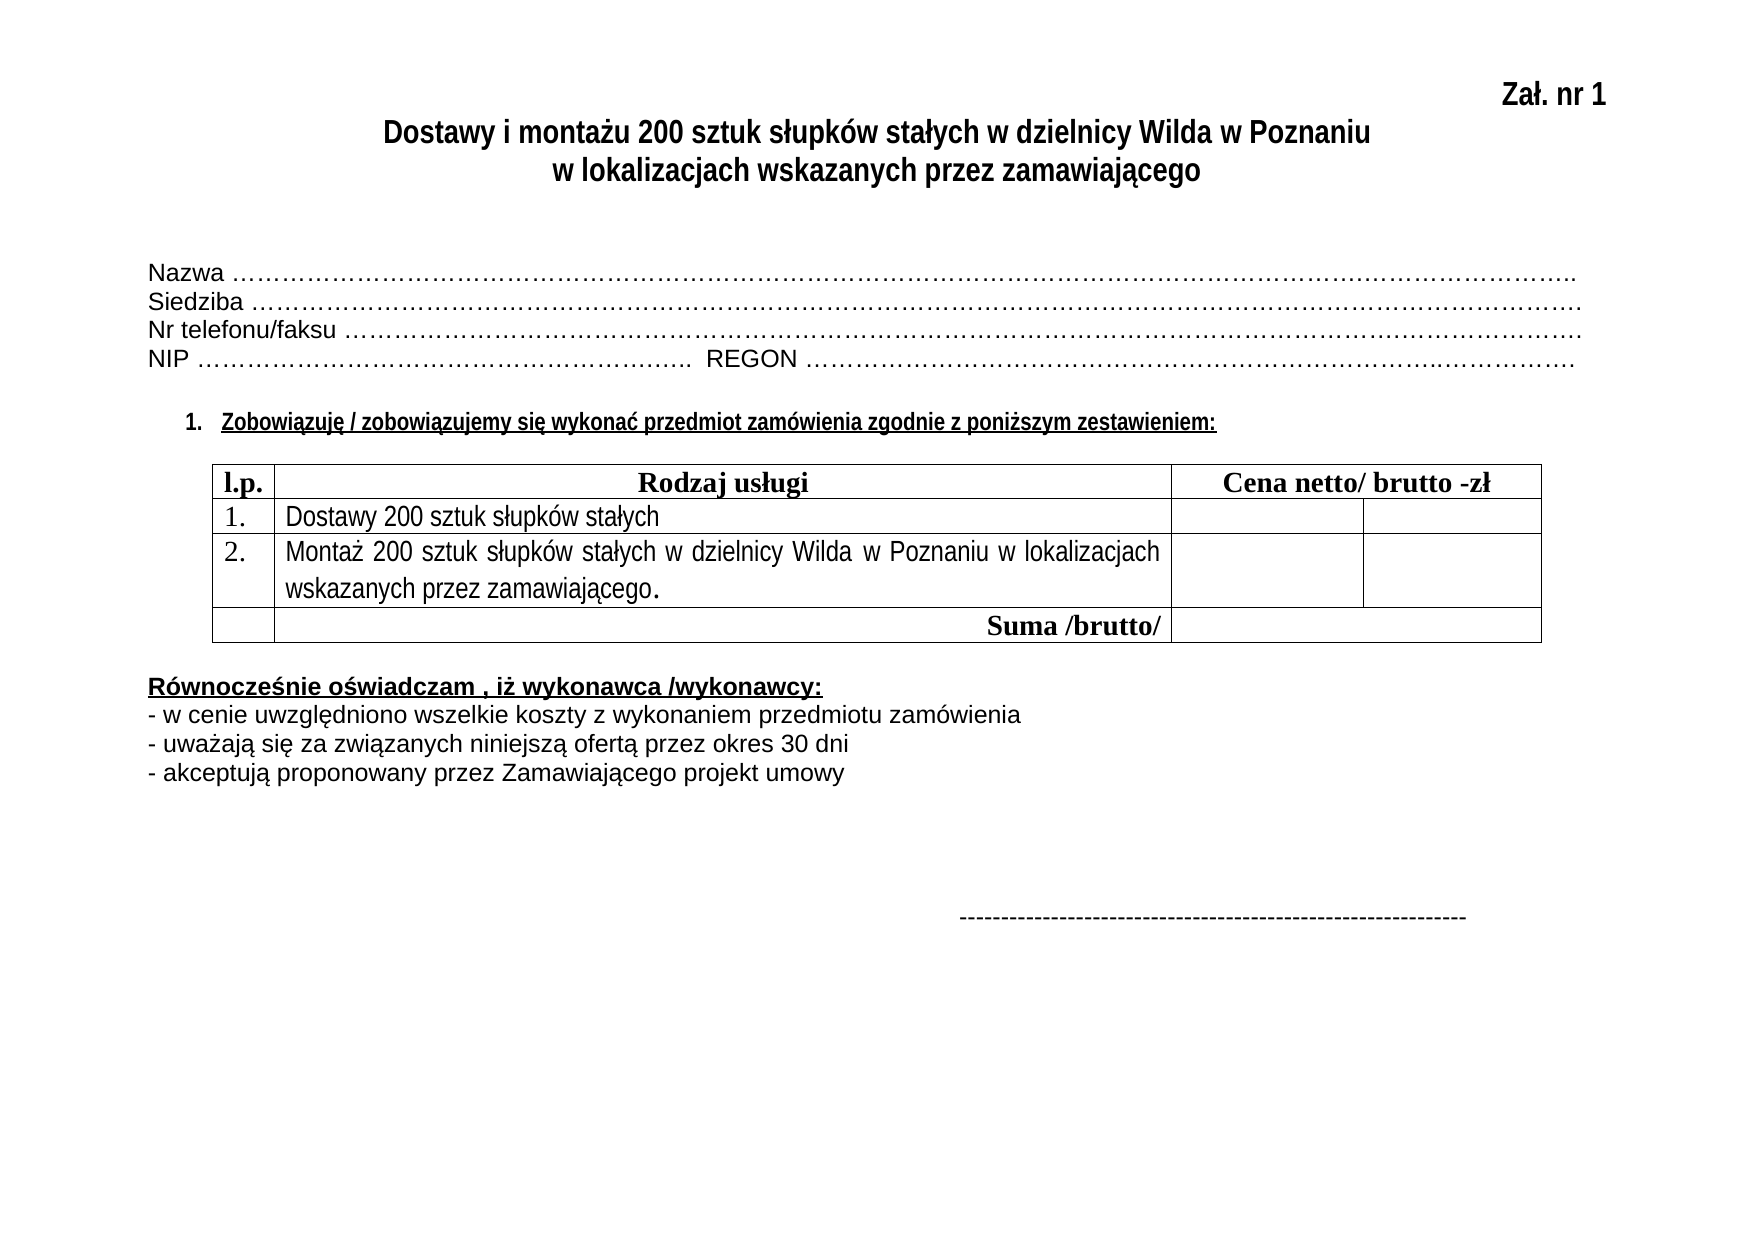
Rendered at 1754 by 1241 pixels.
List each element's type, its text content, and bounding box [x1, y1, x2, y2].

table_cell [1172, 534, 1363, 607]
table_cell 1. [213, 499, 274, 533]
text Nazwa ……………………………………………………………………………………………………………………….…………………….. [148, 258, 1606, 287]
text ------------------------------------------------------------- [148, 901, 1606, 930]
table_cell Montaż 200 sztuk słupków stałych w dzielnicy Wilda w Poznaniu w lokalizacjach wskazanych przez zamawiającego. [275, 534, 1171, 607]
text - w cenie uwzględniono wszelkie koszty z wykonaniem przedmiotu zamówienia [148, 700, 1606, 729]
table_cell [1364, 499, 1541, 533]
table_cell 2. [213, 534, 274, 607]
table_cell [1172, 499, 1363, 533]
table_cell [1172, 608, 1541, 642]
table_header Cena netto/ brutto -zł [1172, 465, 1541, 498]
table_header l.p. [213, 465, 274, 498]
table_header Rodzaj usługi [275, 465, 1171, 498]
text NIP ……………………………………………….….. REGON …………………………………………………………………..……………. [148, 344, 1606, 373]
list Zobowiązuję / zobowiązujemy się wykonać przedmiot zamówienia zgodnie z poniższym zestawieniem: [185, 406, 1599, 435]
table_cell Dostawy 200 sztuk słupków stałych [275, 499, 1171, 533]
table_cell Suma /brutto/ [275, 608, 1171, 642]
table_cell [213, 608, 274, 642]
text Równocześnie oświadczam , iż wykonawca /wykonawcy: [148, 671, 1606, 700]
text - akceptują proponowany przez Zamawiającego projekt umowy [148, 758, 1606, 786]
text - uważają się za związanych niniejszą ofertą przez okres 30 dni [148, 729, 1606, 758]
table_cell [1364, 534, 1541, 607]
text Nr telefonu/faksu ……………………………………………………………………………………………………………….…………………. [148, 315, 1606, 344]
text Siedziba ……………………………………………………………………………………………………………………………………………. [148, 287, 1606, 315]
